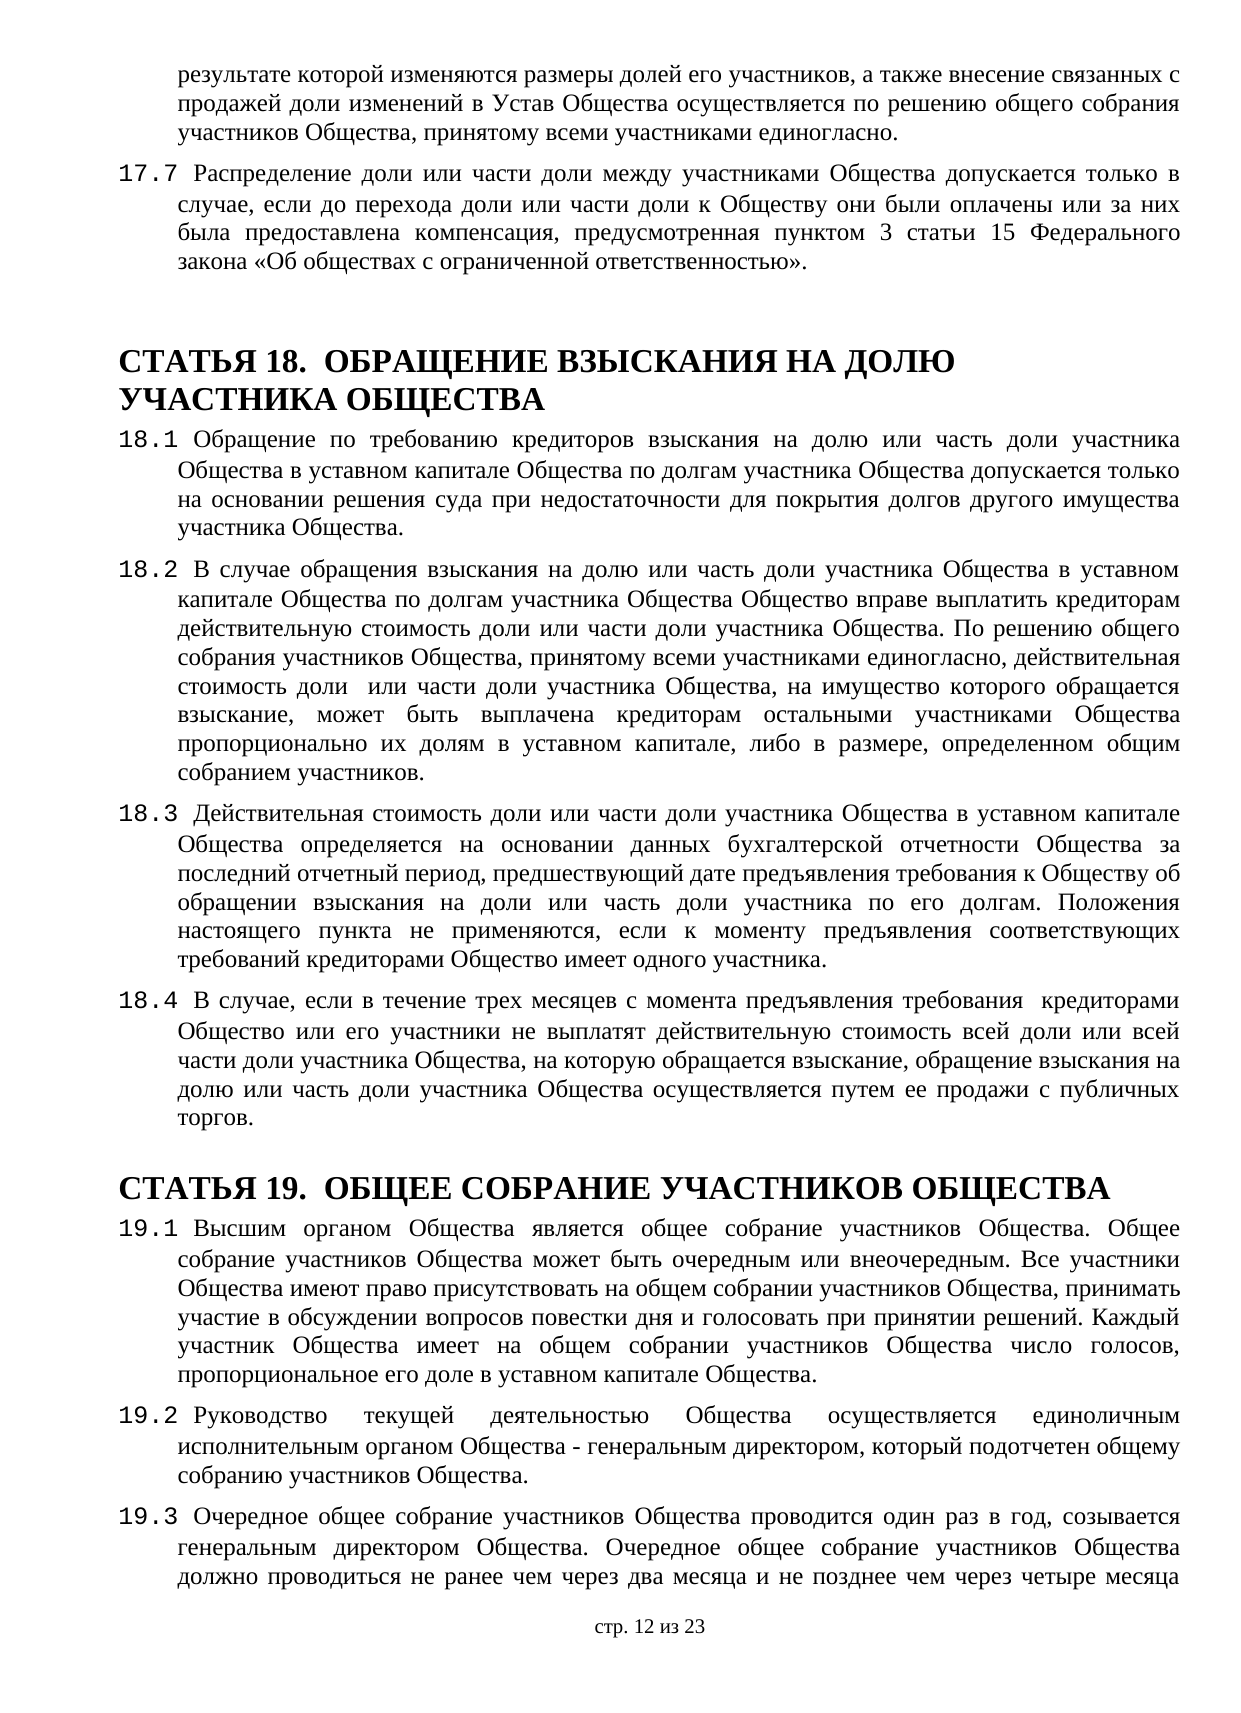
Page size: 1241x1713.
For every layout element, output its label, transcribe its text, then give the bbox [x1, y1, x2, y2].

list В случае обращения взыскания на долю или часть доли участника Общества в уставном капитале Общества по долгам участника Общества Общество вправе выплатить кредиторам действительную стоимость доли или части доли участника Общества. По решению общего собрания участников Общества, принятому всеми участниками единогласно, действительная стоимость доли или части доли участника Общества, на имущество которого обращается взыскание, может быть выплачена кредиторам остальными участниками Общества пропорционально их долям в уставном капитале, либо в размере, определенном общим собранием участников. [118, 554, 1181, 786]
list В случае, если в течение трех месяцев с момента предъявления требования кредиторами Общество или его участники не выплатят действительную стоимость всей доли или всей части доли участника Общества, на которую обращается взыскание, обращение взыскания на долю или часть доли участника Общества осуществляется путем ее продажи с публичных торгов. [118, 985, 1181, 1131]
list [118, 1501, 1181, 1589]
list Действительная стоимость доли или части доли участника Общества в уставном капитале Общества определяется на основании данных бухгалтерской отчетности Общества за последний отчетный период, предшествующий дате предъявления требования к Обществу об обращении взыскания на доли или часть доли участника по его долгам. Положения настоящего пункта не применяются, если к моменту предъявления соответствующих требований кредиторами Общество имеет одного участника. [118, 798, 1181, 973]
list Высшим органом Общества является общее собрание участников Общества. Общее собрание участников Общества может быть очередным или внеочередным. Все участники Общества имеют право присутствовать на общем собрании участников Общества, принимать участие в обсуждении вопросов повестки дня и голосовать при принятии решений. Каждый участник Общества имеет на общем собрании участников Общества число голосов, пропорциональное его доле в уставном капитале Общества. [118, 1213, 1181, 1388]
list Обращение по требованию кредиторов взыскания на долю или часть доли участника Общества в уставном капитале Общества по долгам участника Общества допускается только на основании решения суда при недостаточности для покрытия долгов другого имущества участника Общества. [118, 424, 1181, 541]
list Распределение доли или части доли между участниками Общества допускается только в случае, если до перехода доли или части доли к Обществу они были оплачены или за них была предоставлена компенсация, предусмотренная пунктом 3 статьи 15 Федерального закона «Об обществах с ограниченной ответственностью». [118, 158, 1181, 275]
list Руководство текущей деятельностью Общества осуществляется единоличным исполнительным органом Общества - генеральным директором, который подотчетен общему собранию участников Общества. [118, 1400, 1181, 1489]
subtitle Обращение взыскания на долю участника Общества [118, 341, 1181, 418]
subtitle общее собрание участников общества [118, 1169, 1181, 1207]
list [118, 59, 1181, 145]
